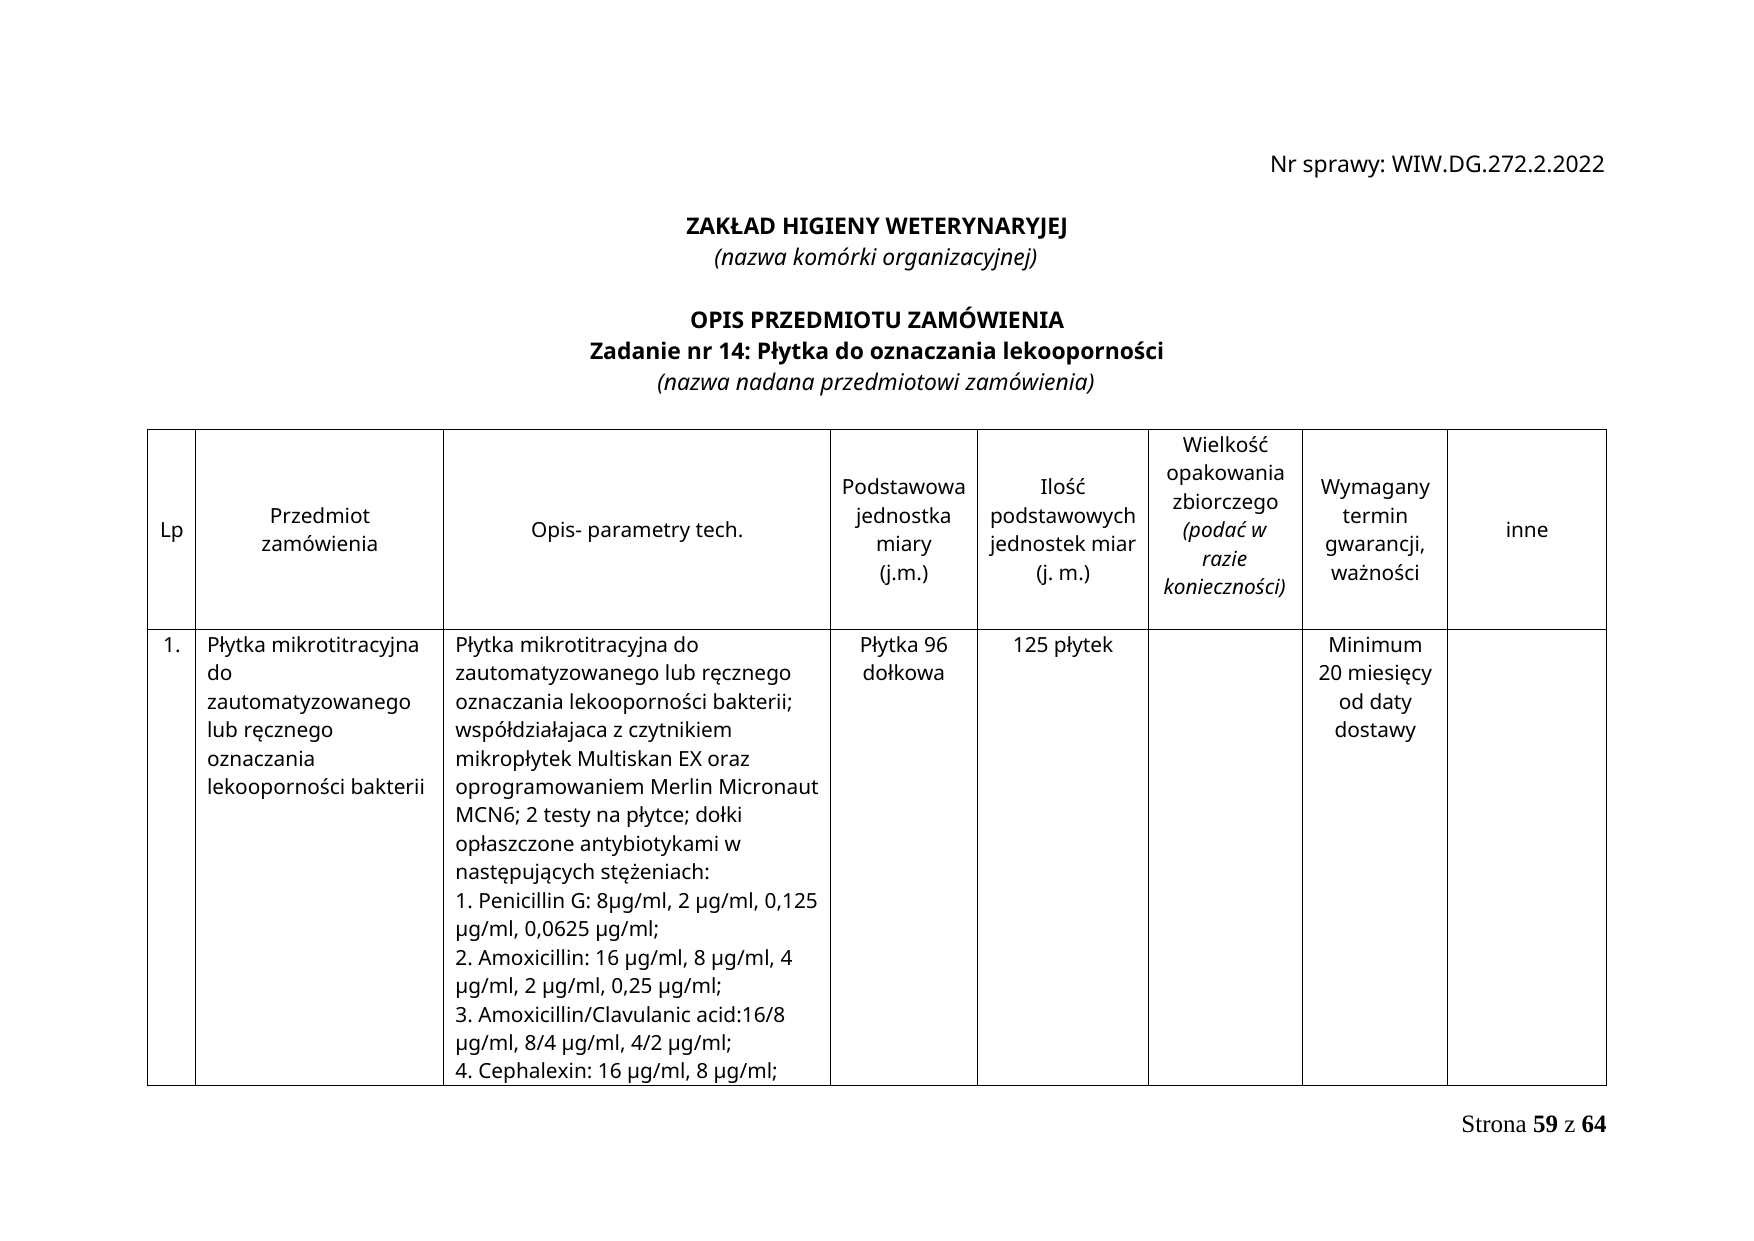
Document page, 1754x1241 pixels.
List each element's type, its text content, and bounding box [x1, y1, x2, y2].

table_cell 125 płytek [978, 630, 1148, 1085]
text OPIS PRZEDMIOTU ZAMÓWIENIA [148, 304, 1606, 335]
table_header Wymagany termin gwarancji, ważności [1303, 430, 1447, 629]
table_cell [1149, 630, 1302, 1085]
table_header Opis- parametry tech. [444, 430, 830, 629]
table_cell Płytka 96 dołkowa [831, 630, 977, 1085]
table_header inne [1448, 430, 1606, 629]
table_header Przedmiot zamówienia [196, 430, 443, 629]
text Zadanie nr 14: Płytka do oznaczania lekooporności [148, 335, 1606, 366]
table_cell [1448, 630, 1606, 1085]
table_cell 1. [148, 630, 195, 1085]
table_header Podstawowa jednostka miary (j.m.) [831, 430, 977, 629]
text ZAKŁAD HIGIENY WETERYNARYJEJ [148, 210, 1606, 241]
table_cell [444, 630, 830, 1085]
table_header Lp [148, 430, 195, 629]
table_header Ilość podstawowych jednostek miar (j. m.) [978, 430, 1148, 629]
text Nr sprawy: WIW.DG.272.2.2022 [1270, 148, 1606, 179]
text (nazwa komórki organizacyjnej) [148, 241, 1606, 273]
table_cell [1303, 630, 1447, 1085]
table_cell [196, 630, 443, 1085]
text (nazwa nadana przedmiotowi zamówienia) [148, 366, 1606, 398]
table_header Wielkość opakowania zbiorczego (podać w razie konieczności) [1149, 430, 1302, 629]
